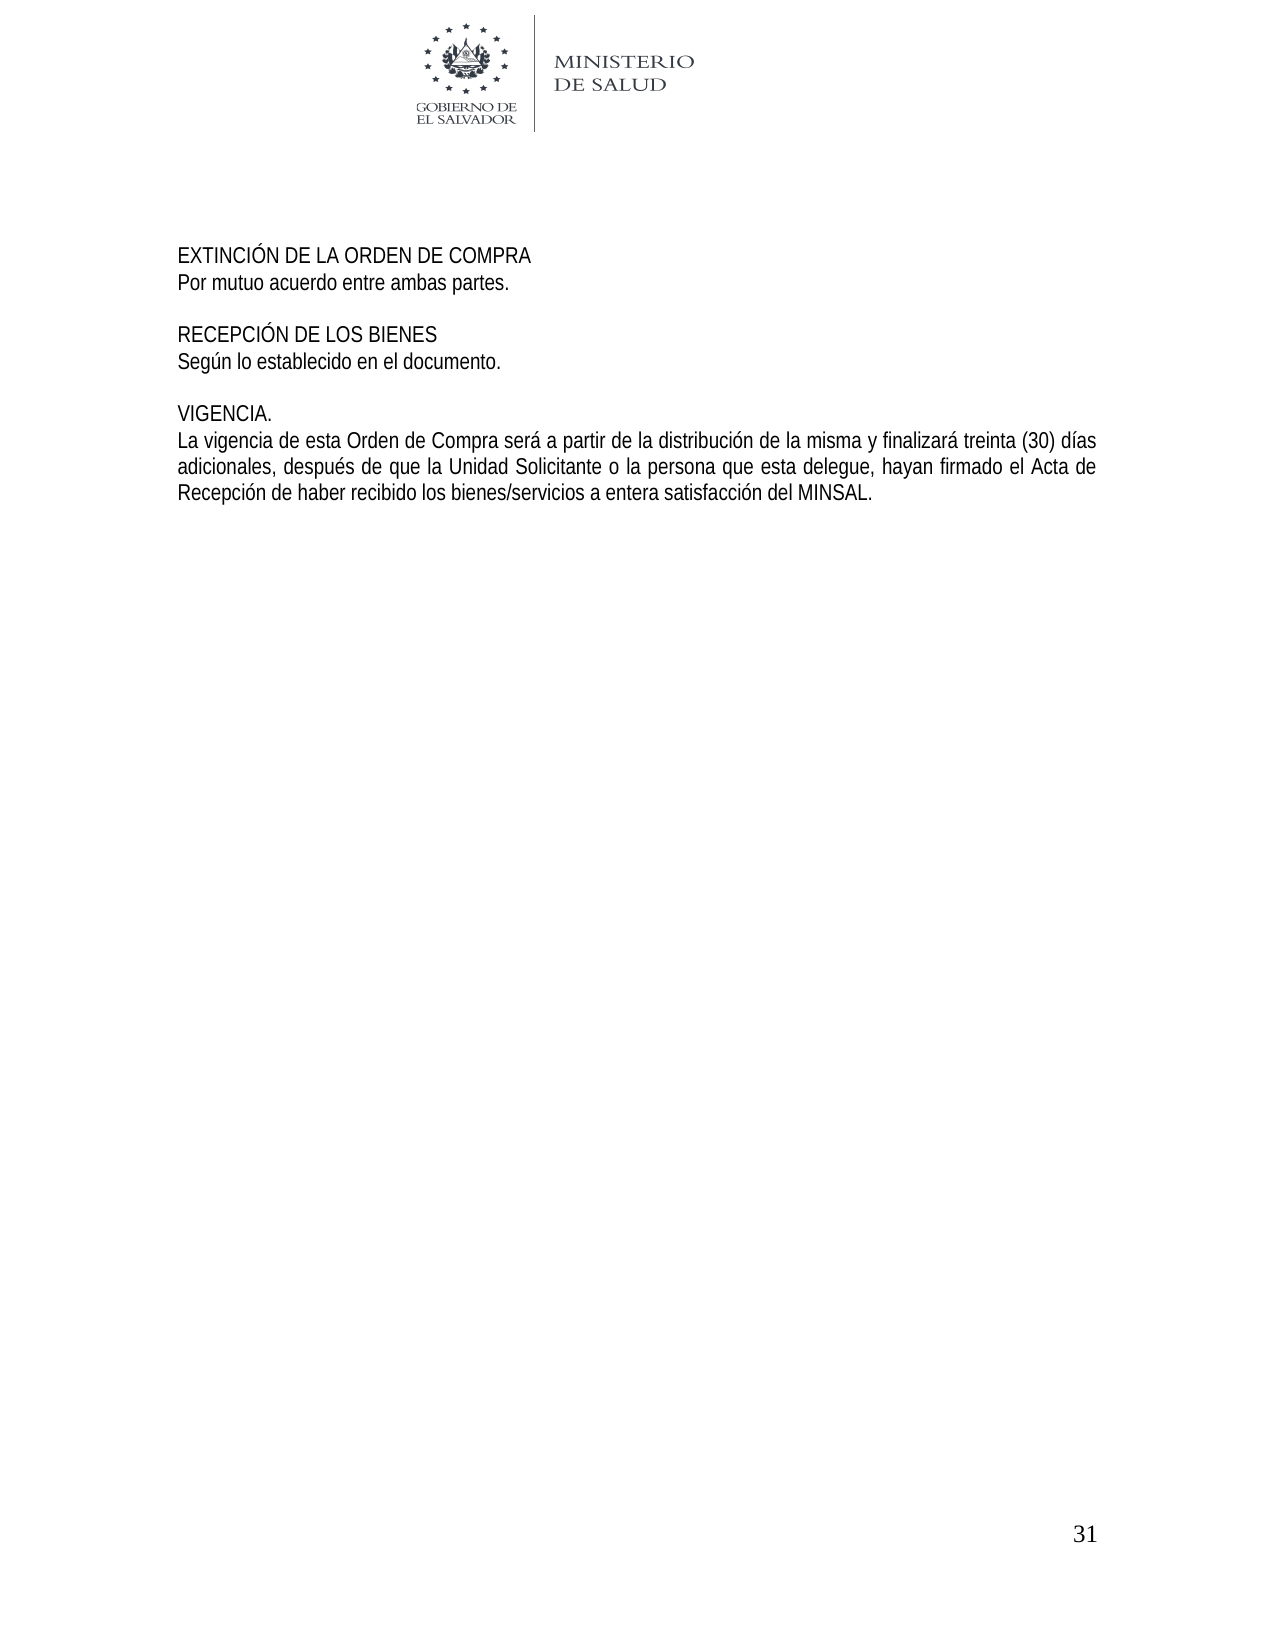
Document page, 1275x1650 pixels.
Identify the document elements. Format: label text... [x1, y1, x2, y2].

text RECEPCIÓN DE LOS BIENES [177, 321, 1098, 348]
text Según lo establecido en el documento. [177, 348, 1098, 374]
text Por mutuo acuerdo entre ambas partes. [177, 268, 1098, 295]
picture [416, 15, 695, 132]
text EXTINCIÓN DE LA ORDEN DE COMPRA [177, 242, 1098, 268]
text VIGENCIA. [177, 400, 1098, 427]
text La vigencia de esta Orden de Compra será a partir de la distribución de la misma y finalizará treinta (30) días adicionales, después de que la Unidad Solicitante o la persona que esta delegue, hayan firmado el Acta de Recepción de haber recibido los bienes/servicios a entera satisfacción del MINSAL. [177, 427, 1098, 506]
